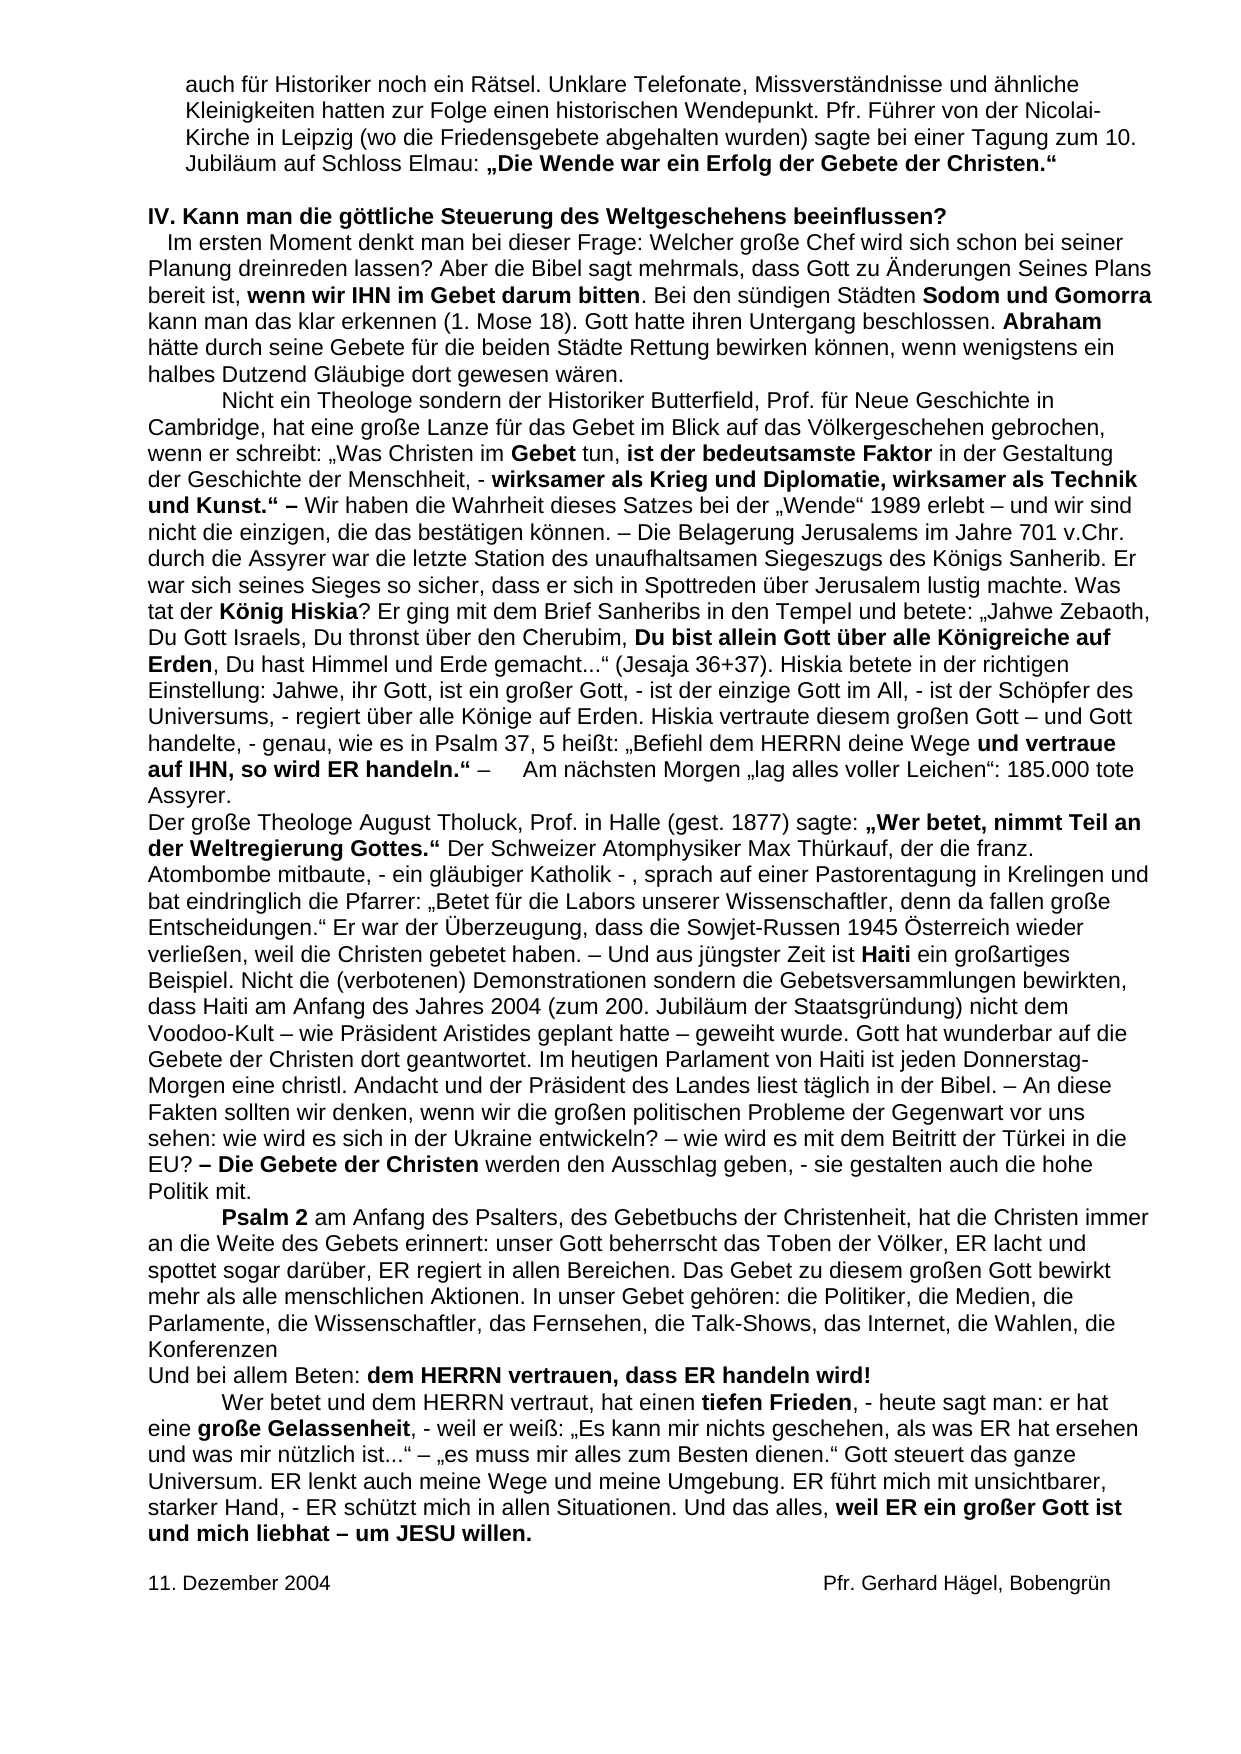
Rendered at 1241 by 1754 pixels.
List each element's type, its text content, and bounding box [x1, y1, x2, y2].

text Der große Theologe August Tholuck, Prof. in Halle (gest. 1877) sagte: „Wer betet, nimmt Teil an der Weltregierung Gottes.“ Der Schweizer Atomphysiker Max Thürkauf, der die franz. Atombombe mitbaute, - ein gläubiger Katholik - , sprach auf einer Pastorentagung in Krelingen und bat eindringlich die Pfarrer: „Betet für die Labors unserer Wissenschaftler, denn da fallen große Entscheidungen.“ Er war der Überzeugung, dass die Sowjet-Russen 1945 Österreich wieder verließen, weil die Christen gebetet haben. – Und aus jüngster Zeit ist Haiti ein großartiges Beispiel. Nicht die (verbotenen) Demonstrationen sondern die Gebetsversammlungen bewirkten, dass Haiti am Anfang des Jahres 2004 (zum 200. Jubiläum der Staatsgründung) nicht dem Voodoo-Kult – wie Präsident Aristides geplant hatte – geweiht wurde. Gott hat wunderbar auf die Gebete der Christen dort geantwortet. Im heutigen Parlament von Haiti ist jeden Donnerstag-Morgen eine christl. Andacht und der Präsident des Landes liest täglich in der Bibel. – An diese Fakten sollten wir denken, wenn wir die großen politischen Probleme der Gegenwart vor uns sehen: wie wird es sich in der Ukraine entwickeln? – wie wird es mit dem Beitritt der Türkei in die EU? – Die Gebete der Christen werden den Ausschlag geben, - sie gestalten auch die hohe Politik mit. [148, 809, 1152, 1204]
text IV. Kann man die göttliche Steuerung des Weltgeschehens beeinflussen? Im ersten Moment denkt man bei dieser Frage: Welcher große Chef wird sich schon bei seiner Planung dreinreden lassen? Aber die Bibel sagt mehrmals, dass Gott zu Änderungen Seines Plans bereit ist, wenn wir IHN im Gebet darum bitten. Bei den sündigen Städten Sodom und Gomorra kann man das klar erkennen (1. Mose 18). Gott hatte ihren Untergang beschlossen. Abraham hätte durch seine Gebete für die beiden Städte Rettung bewirken können, wenn wenigstens ein halbes Dutzend Gläubige dort gewesen wären. [148, 203, 1152, 387]
text Nicht ein Theologe sondern der Historiker Butterfield, Prof. für Neue Geschichte in Cambridge, hat eine große Lanze für das Gebet im Blick auf das Völkergeschehen gebrochen, wenn er schreibt: „Was Christen im Gebet tun, ist der bedeutsamste Faktor in der Gestaltung der Geschichte der Menschheit, - wirksamer als Krieg und Diplomatie, wirksamer als Technik und Kunst.“ – Wir haben die Wahrheit dieses Satzes bei der „Wende“ 1989 erlebt – und wir sind nicht die einzigen, die das bestätigen können. – Die Belagerung Jerusalems im Jahre 701 v.Chr. durch die Assyrer war die letzte Station des unaufhaltsamen Siegeszugs des Königs Sanherib. Er war sich seines Sieges so sicher, dass er sich in Spottreden über Jerusalem lustig machte. Was tat der König Hiskia? Er ging mit dem Brief Sanheribs in den Tempel und betete: „Jahwe Zebaoth, Du Gott Israels, Du thronst über den Cherubim, Du bist allein Gott über alle Königreiche auf Erden, Du hast Himmel und Erde gemacht...“ (Jesaja 36+37). Hiskia betete in der richtigen Einstellung: Jahwe, ihr Gott, ist ein großer Gott, - ist der einzige Gott im All, - ist der Schöpfer des Universums, - regiert über alle Könige auf Erden. Hiskia vertraute diesem großen Gott – und Gott handelte, - genau, wie es in Psalm 37, 5 heißt: „Befiehl dem HERRN deine Wege und vertraue auf IHN, so wird ER handeln.“ – Am nächsten Morgen „lag alles voller Leichen“: 185.000 tote Assyrer. [148, 387, 1152, 809]
text Wer betet und dem HERRN vertraut, hat einen tiefen Frieden, - heute sagt man: er hat eine große Gelassenheit, - weil er weiß: „Es kann mir nichts geschehen, als was ER hat ersehen und was mir nützlich ist...“ – „es muss mir alles zum Besten dienen.“ Gott steuert das ganze Universum. ER lenkt auch meine Wege und meine Umgebung. ER führt mich mit unsichtbarer, starker Hand, - ER schützt mich in allen Situationen. Und das alles, weil ER ein großer Gott ist und mich liebhat – um JESU willen. [148, 1388, 1152, 1547]
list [148, 71, 1152, 176]
text Psalm 2 am Anfang des Psalters, des Gebetbuchs der Christenheit, hat die Christen immer an die Weite des Gebets erinnert: unser Gott beherrscht das Toben der Völker, ER lacht und spottet sogar darüber, ER regiert in allen Bereichen. Das Gebet zu diesem großen Gott bewirkt mehr als alle menschlichen Aktionen. In unser Gebet gehören: die Politiker, die Medien, die Parlamente, die Wissenschaftler, das Fernsehen, die Talk-Shows, das Internet, die Wahlen, die Konferenzen Und bei allem Beten: dem HERRN vertrauen, dass ER handeln wird! [148, 1204, 1152, 1388]
text 11. Dezember 2004 Pfr. Gerhard Hägel, Bobengrün [148, 1571, 1152, 1594]
